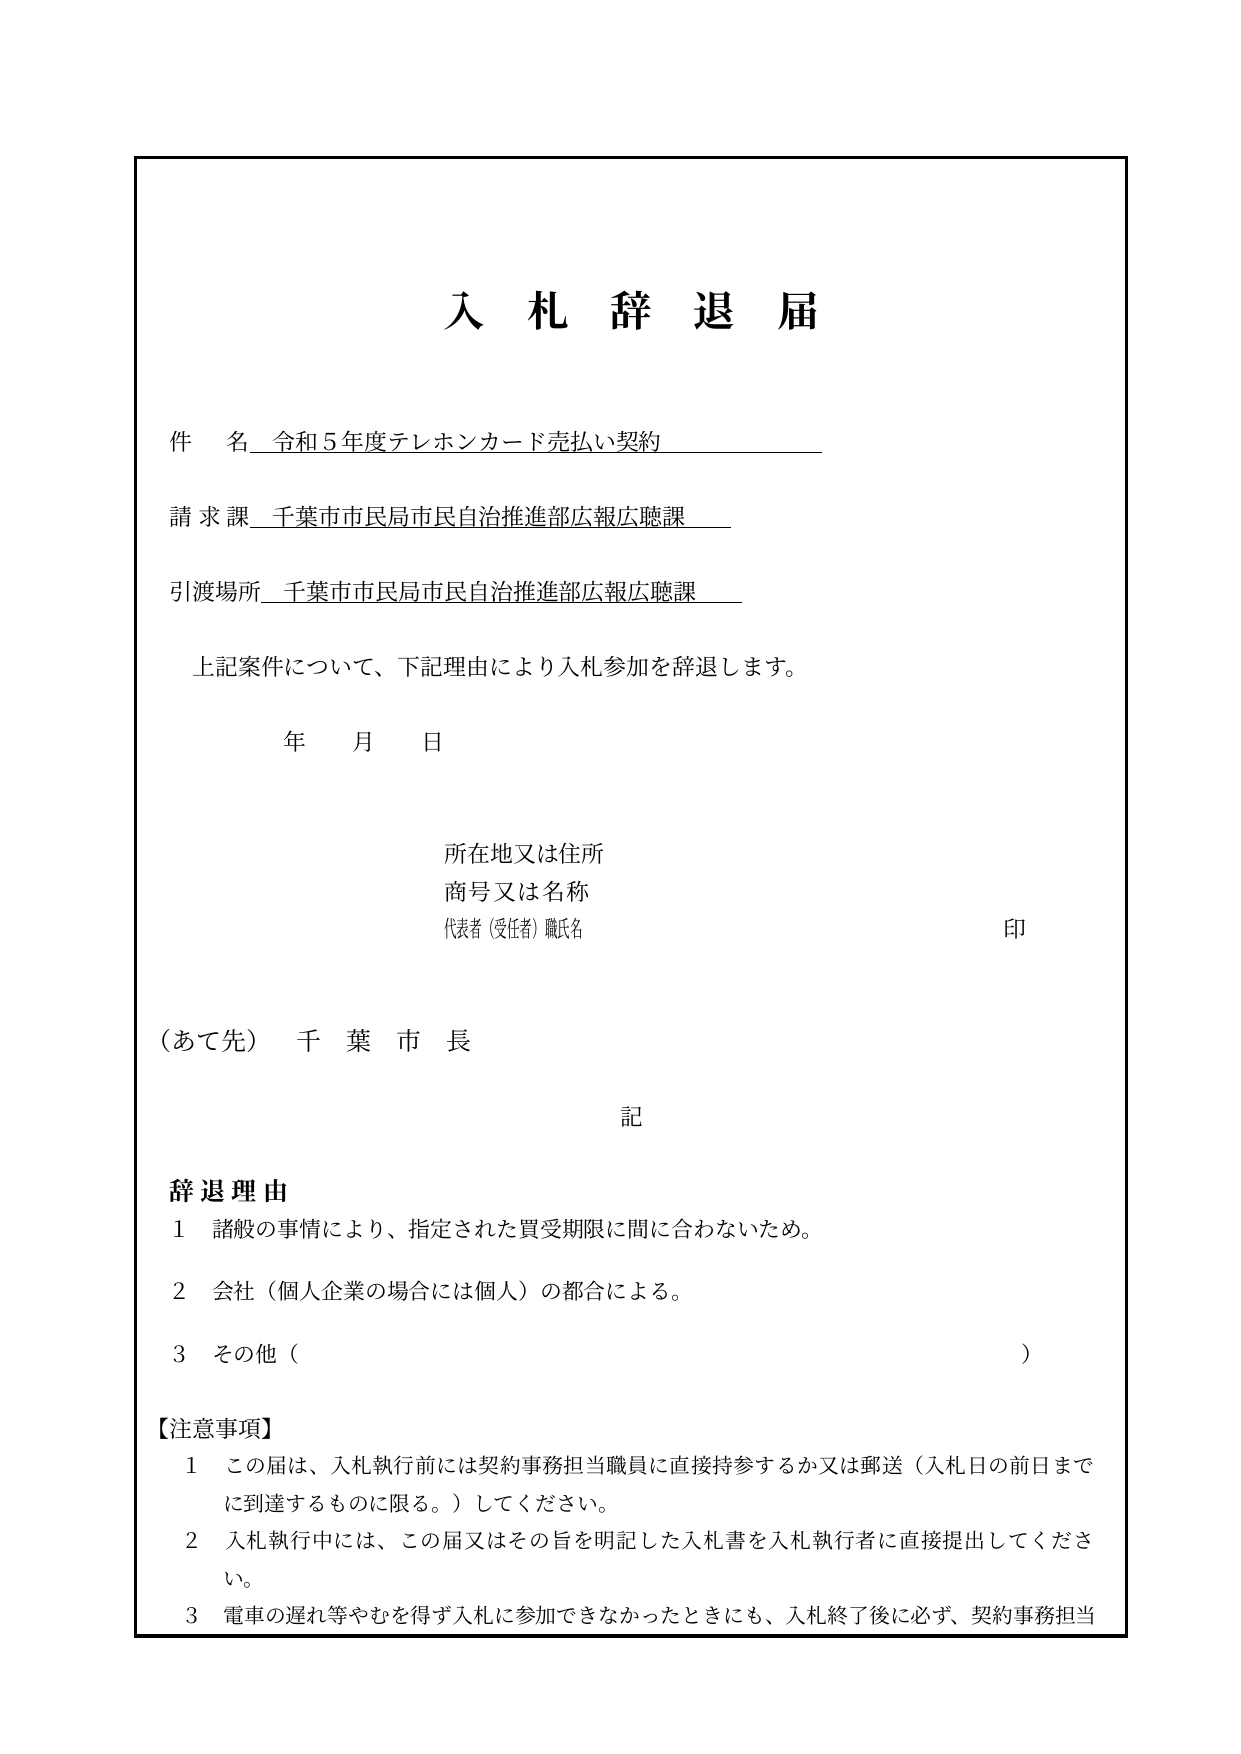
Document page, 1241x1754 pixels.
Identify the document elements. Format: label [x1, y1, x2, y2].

table_header [137, 159, 1125, 1634]
